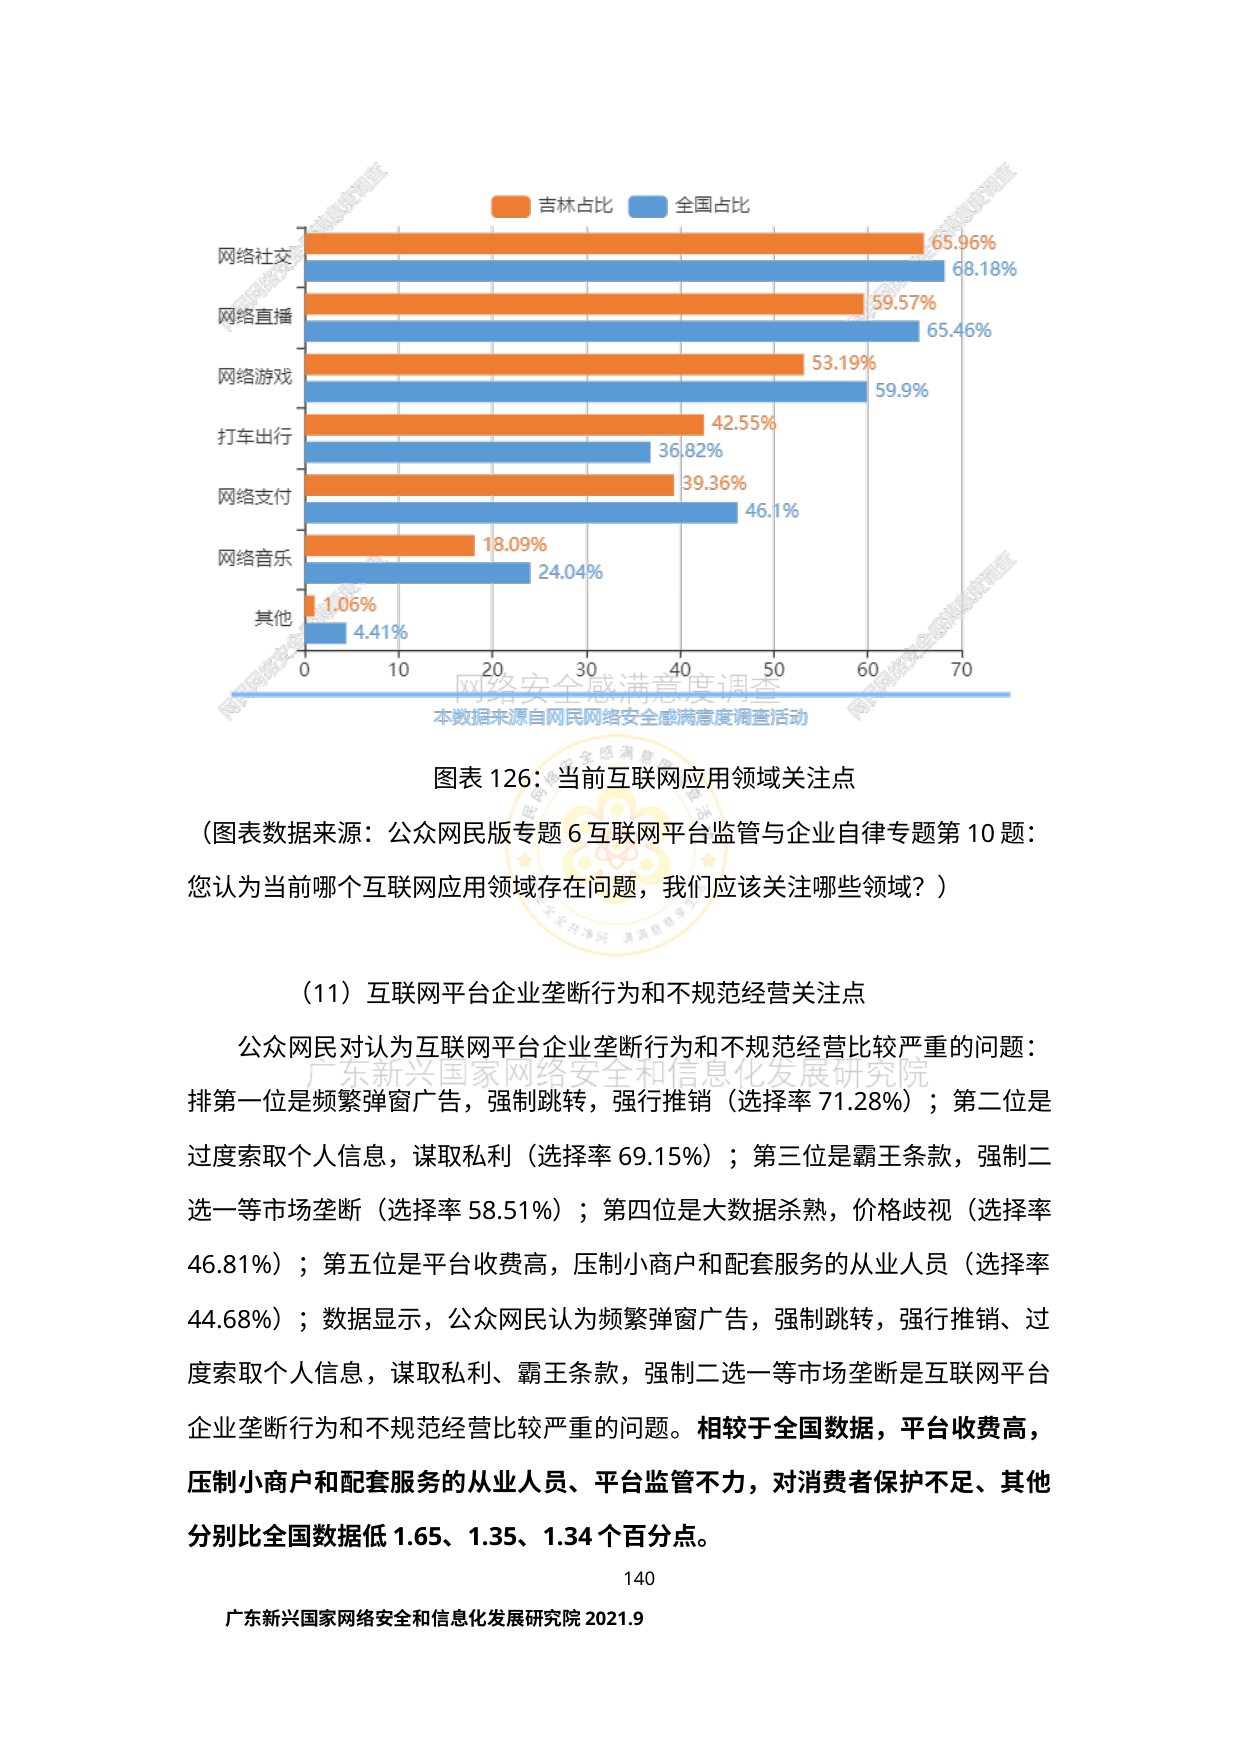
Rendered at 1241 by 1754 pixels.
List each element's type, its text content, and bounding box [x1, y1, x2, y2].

text 图表126：当前互联网应用领域关注点 [187, 759, 1053, 795]
picture [202, 150, 1039, 744]
text 公众网民对认为互联网平台企业垄断行为和不规范经营比较严重的问题：排第一位是频繁弹窗广告，强制跳转，强行推销（选择率71.28%）；第二位是过度索取个人信息，谋取私利（选择率69.15%）；第三位是霸王条款，强制二选一等市场垄断（选择率58.51%）；第四位是大数据杀熟，价格歧视（选择率46.81%）；第五位是平台收费高，压制小商户和配套服务的从业人员（选择率44.68%）；数据显示，公众网民认为频繁弹窗广告，强制跳转，强行推销、过度索取个人信息，谋取私利、霸王条款，强制二选一等市场垄断是互联网平台企业垄断行为和不规范经营比较严重的问题。相较于全国数据，平台收费高，压制小商户和配套服务的从业人员、平台监管不力，对消费者保护不足、其他分别比全国数据低1.65、1.35、1.34个百分点。 [187, 1027, 1053, 1553]
text （11）互联网平台企业垄断行为和不规范经营关注点 [237, 973, 1053, 1009]
text （图表数据来源：公众网民版专题6互联网平台监管与企业自律专题第10题：您认为当前哪个互联网应用领域存在问题，我们应该关注哪些领域？） [187, 813, 1053, 904]
